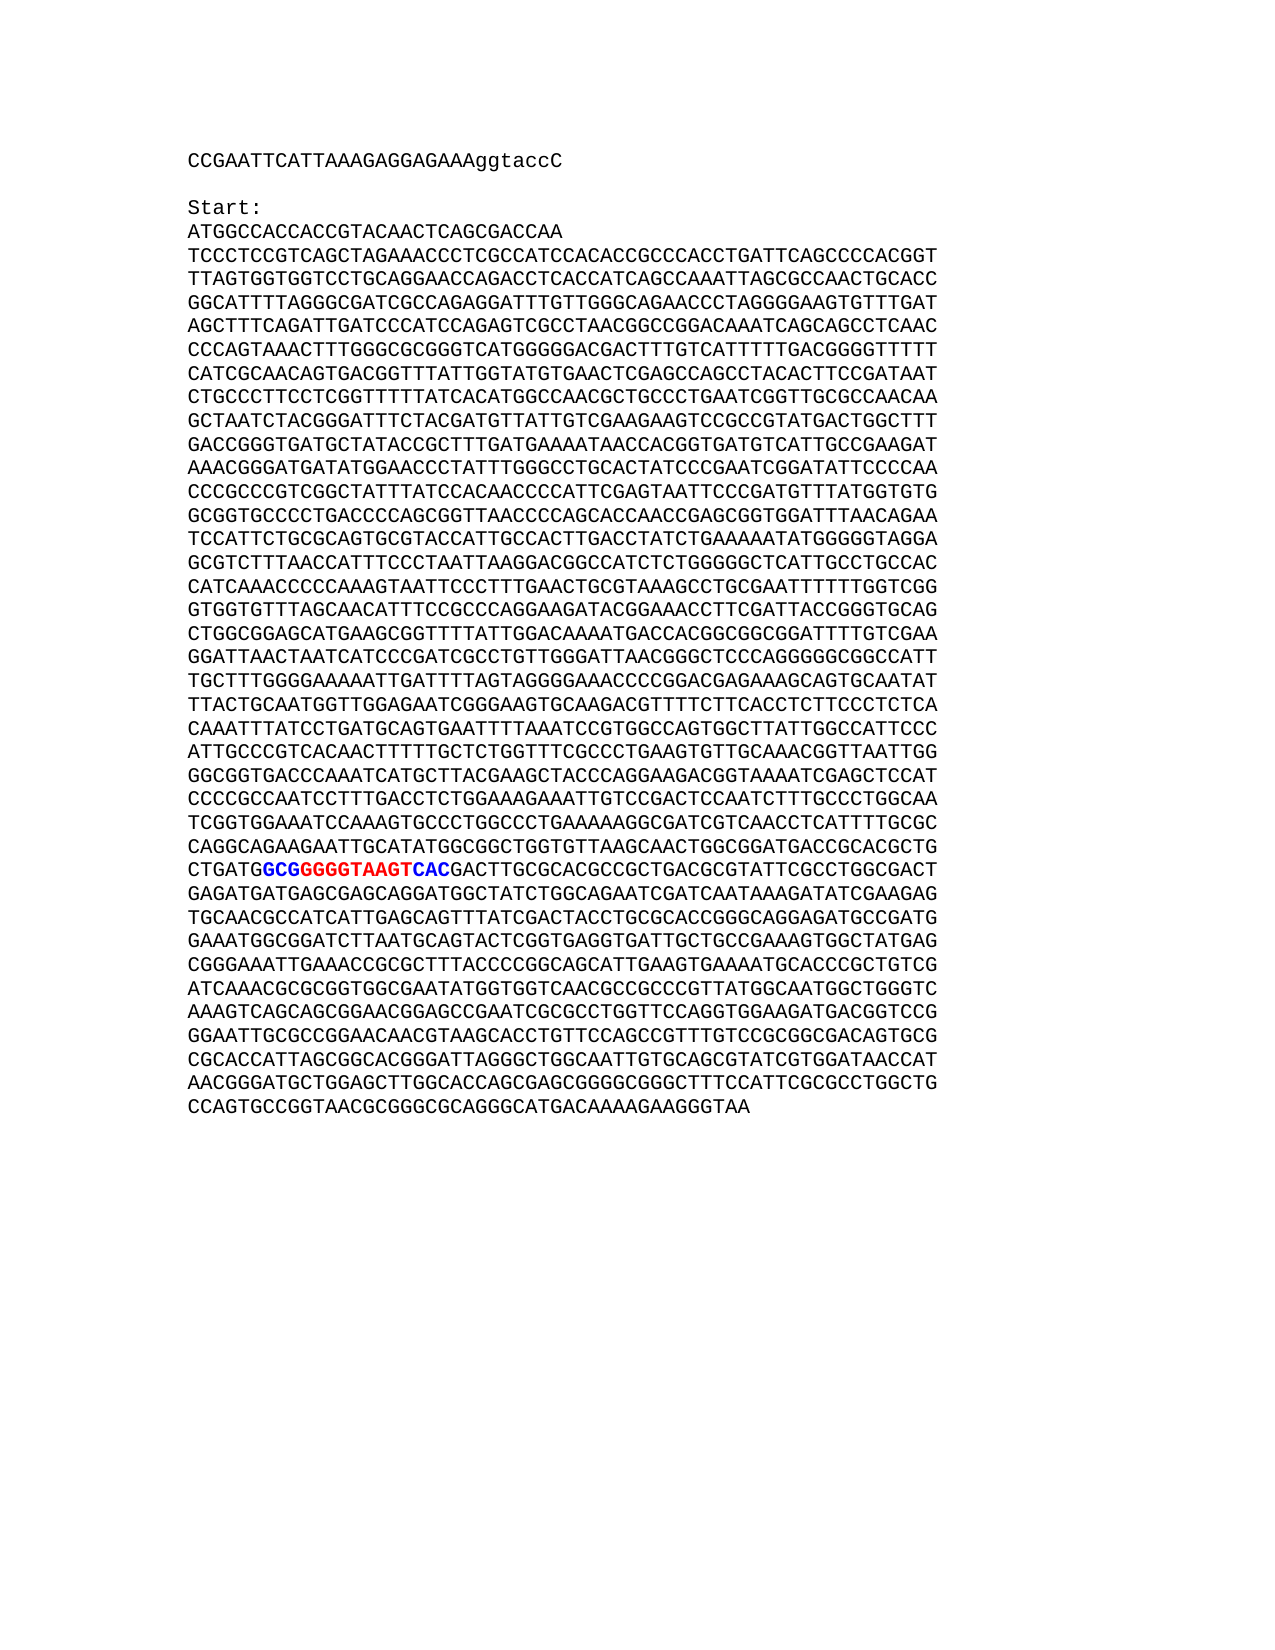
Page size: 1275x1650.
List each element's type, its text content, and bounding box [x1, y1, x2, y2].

text ATGGCCACCACCGTACAACTCAGCGACCAA TCCCTCCGTCAGCTAGAAACCCTCGCCATCCACACCGCCCACCTGATTCAGCCCCACGGT TTAGTGGTGGTCCTGCAGGAACCAGACCTCACCATCAGCCAAATTAGCGCCAACTGCACC GGCATTTTAGGGCGATCGCCAGAGGATTTGTTGGGCAGAACCCTAGGGGAAGTGTTTGAT AGCTTTCAGATTGATCCCATCCAGAGTCGCCTAACGGCCGGACAAATCAGCAGCCTCAAC CCCAGTAAACTTTGGGCGCGGGTCATGGGGGACGACTTTGTCATTTTTGACGGGGTTTTT CATCGCAACAGTGACGGTTTATTGGTATGTGAACTCGAGCCAGCCTACACTTCCGATAAT CTGCCCTTCCTCGGTTTTTATCACATGGCCAACGCTGCCCTGAATCGGTTGCGCCAACAA GCTAATCTACGGGATTTCTACGATGTTATTGTCGAAGAAGTCCGCCGTATGACTGGCTTT GACCGGGTGATGCTATACCGCTTTGATGAAAATAACCACGGTGATGTCATTGCCGAAGAT AAACGGGATGATATGGAACCCTATTTGGGCCTGCACTATCCCGAATCGGATATTCCCCAA CCCGCCCGTCGGCTATTTATCCACAACCCCATTCGAGTAATTCCCGATGTTTATGGTGTG GCGGTGCCCCTGACCCCAGCGGTTAACCCCAGCACCAACCGAGCGGTGGATTTAACAGAA TCCATTCTGCGCAGTGCGTACCATTGCCACTTGACCTATCTGAAAAATATGGGGGTAGGA GCGTCTTTAACCATTTCCCTAATTAAGGACGGCCATCTCTGGGGGCTCATTGCCTGCCAC CATCAAACCCCCAAAGTAATTCCCTTTGAACTGCGTAAAGCCTGCGAATTTTTTGGTCGG GTGGTGTTTAGCAACATTTCCGCCCAGGAAGATACGGAAACCTTCGATTACCGGGTGCAG CTGGCGGAGCATGAAGCGGTTTTATTGGACAAAATGACCACGGCGGCGGATTTTGTCGAA GGATTAACTAATCATCCCGATCGCCTGTTGGGATTAACGGGCTCCCAGGGGGCGGCCATT TGCTTTGGGGAAAAATTGATTTTAGTAGGGGAAACCCCGGACGAGAAAGCAGTGCAATAT TTACTGCAATGGTTGGAGAATCGGGAAGTGCAAGACGTTTTCTTCACCTCTTCCCTCTCA CAAATTTATCCTGATGCAGTGAATTTTAAATCCGTGGCCAGTGGCTTATTGGCCATTCCC ATTGCCCGTCACAACTTTTTGCTCTGGTTTCGCCCTGAAGTGTTGCAAACGGTTAATTGG GGCGGTGACCCAAATCATGCTTACGAAGCTACCCAGGAAGACGGTAAAATCGAGCTCCAT CCCCGCCAATCCTTTGACCTCTGGAAAGAAATTGTCCGACTCCAATCTTTGCCCTGGCAA TCGGTGGAAATCCAAAGTGCCCTGGCCCTGAAAAAGGCGATCGTCAACCTCATTTTGCGC CAGGCAGAAGAATTGCATATGGCGGCTGGTGTTAAGCAACTGGCGGATGACCGCACGCTG CTGATGGCGGGGGTAAGTCACGACTTGCGCACGCCGCTGACGCGTATTCGCCTGGCGACT GAGATGATGAGCGAGCAGGATGGCTATCTGGCAGAATCGATCAATAAAGATATCGAAGAG TGCAACGCCATCATTGAGCAGTTTATCGACTACCTGCGCACCGGGCAGGAGATGCCGATG GAAATGGCGGATCTTAATGCAGTACTCGGTGAGGTGATTGCTGCCGAAAGTGGCTATGAG CGGGAAATTGAAACCGCGCTTTACCCCGGCAGCATTGAAGTGAAAATGCACCCGCTGTCG ATCAAACGCGCGGTGGCGAATATGGTGGTCAACGCCGCCCGTTATGGCAATGGCTGGGTC AAAGTCAGCAGCGGAACGGAGCCGAATCGCGCCTGGTTCCAGGTGGAAGATGACGGTCCG GGAATTGCGCCGGAACAACGTAAGCACCTGTTCCAGCCGTTTGTCCGCGGCGACAGTGCG CGCACCATTAGCGGCACGGGATTAGGGCTGGCAATTGTGCAGCGTATCGTGGATAACCAT AACGGGATGCTGGAGCTTGGCACCAGCGAGCGGGGCGGGCTTTCCATTCGCGCCTGGCTG CCAGTGCCGGTAACGCGGGCGCAGGGCATGACAAAAGAAGGGTAA [187, 221, 1087, 1119]
text Start: [187, 197, 1087, 221]
text CCGAATTCATTAAAGAGGAGAAAggtaccC [187, 150, 1087, 174]
